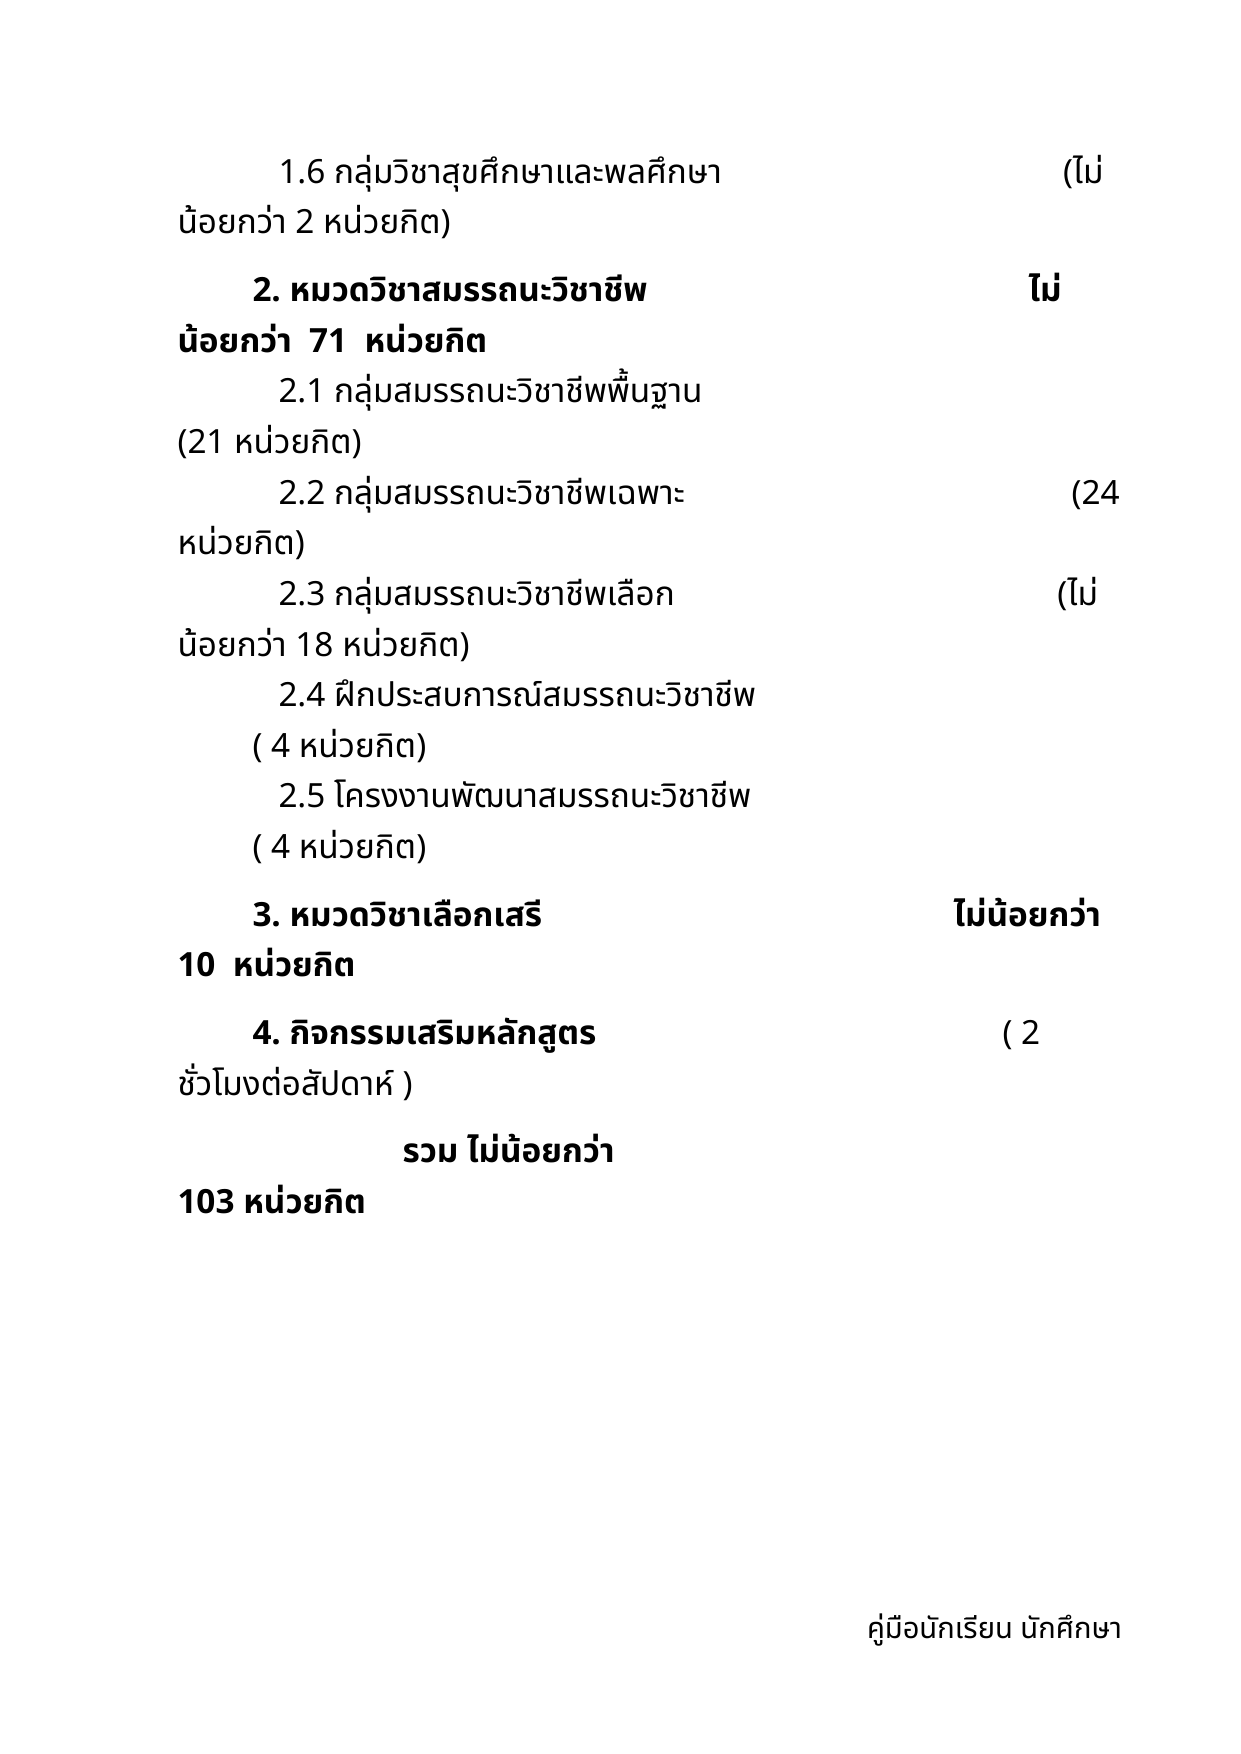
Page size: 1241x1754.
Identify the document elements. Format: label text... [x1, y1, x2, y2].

text 2. หมวดวิชาสมรรถนะวิชาชีพ ไม่น้อยกว่า 71 หน่วยกิต [177, 266, 1122, 367]
text 3. หมวดวิชาเลือกเสรี ไม่น้อยกว่า 10 หน่วยกิต [177, 891, 1122, 992]
text 2.2 กลุ่มสมรรถนะวิชาชีพเฉพาะ (24 หน่วยกิต) [177, 468, 1122, 570]
text 2.4 ฝึกประสบการณ์สมรรถนะวิชาชีพ ( 4 หน่วยกิต) [177, 671, 1122, 772]
text 1.6 กลุ่มวิชาสุขศึกษาและพลศึกษา (ไม่น้อยกว่า 2 หน่วยกิต) [177, 148, 1122, 249]
text 2.1 กลุ่มสมรรถนะวิชาชีพพื้นฐาน (21 หน่วยกิต) [177, 367, 1122, 468]
text รวม ไม่น้อยกว่า 103 หน่วยกิต [177, 1127, 1122, 1228]
text 2.5 โครงงานพัฒนาสมรรถนะวิชาชีพ ( 4 หน่วยกิต) [177, 772, 1122, 873]
text 4. กิจกรรมเสริมหลักสูตร ( 2 ชั่วโมงต่อสัปดาห์ ) [177, 1009, 1122, 1110]
text 2.3 กลุ่มสมรรถนะวิชาชีพเลือก (ไม่น้อยกว่า 18 หน่วยกิต) [177, 570, 1122, 671]
